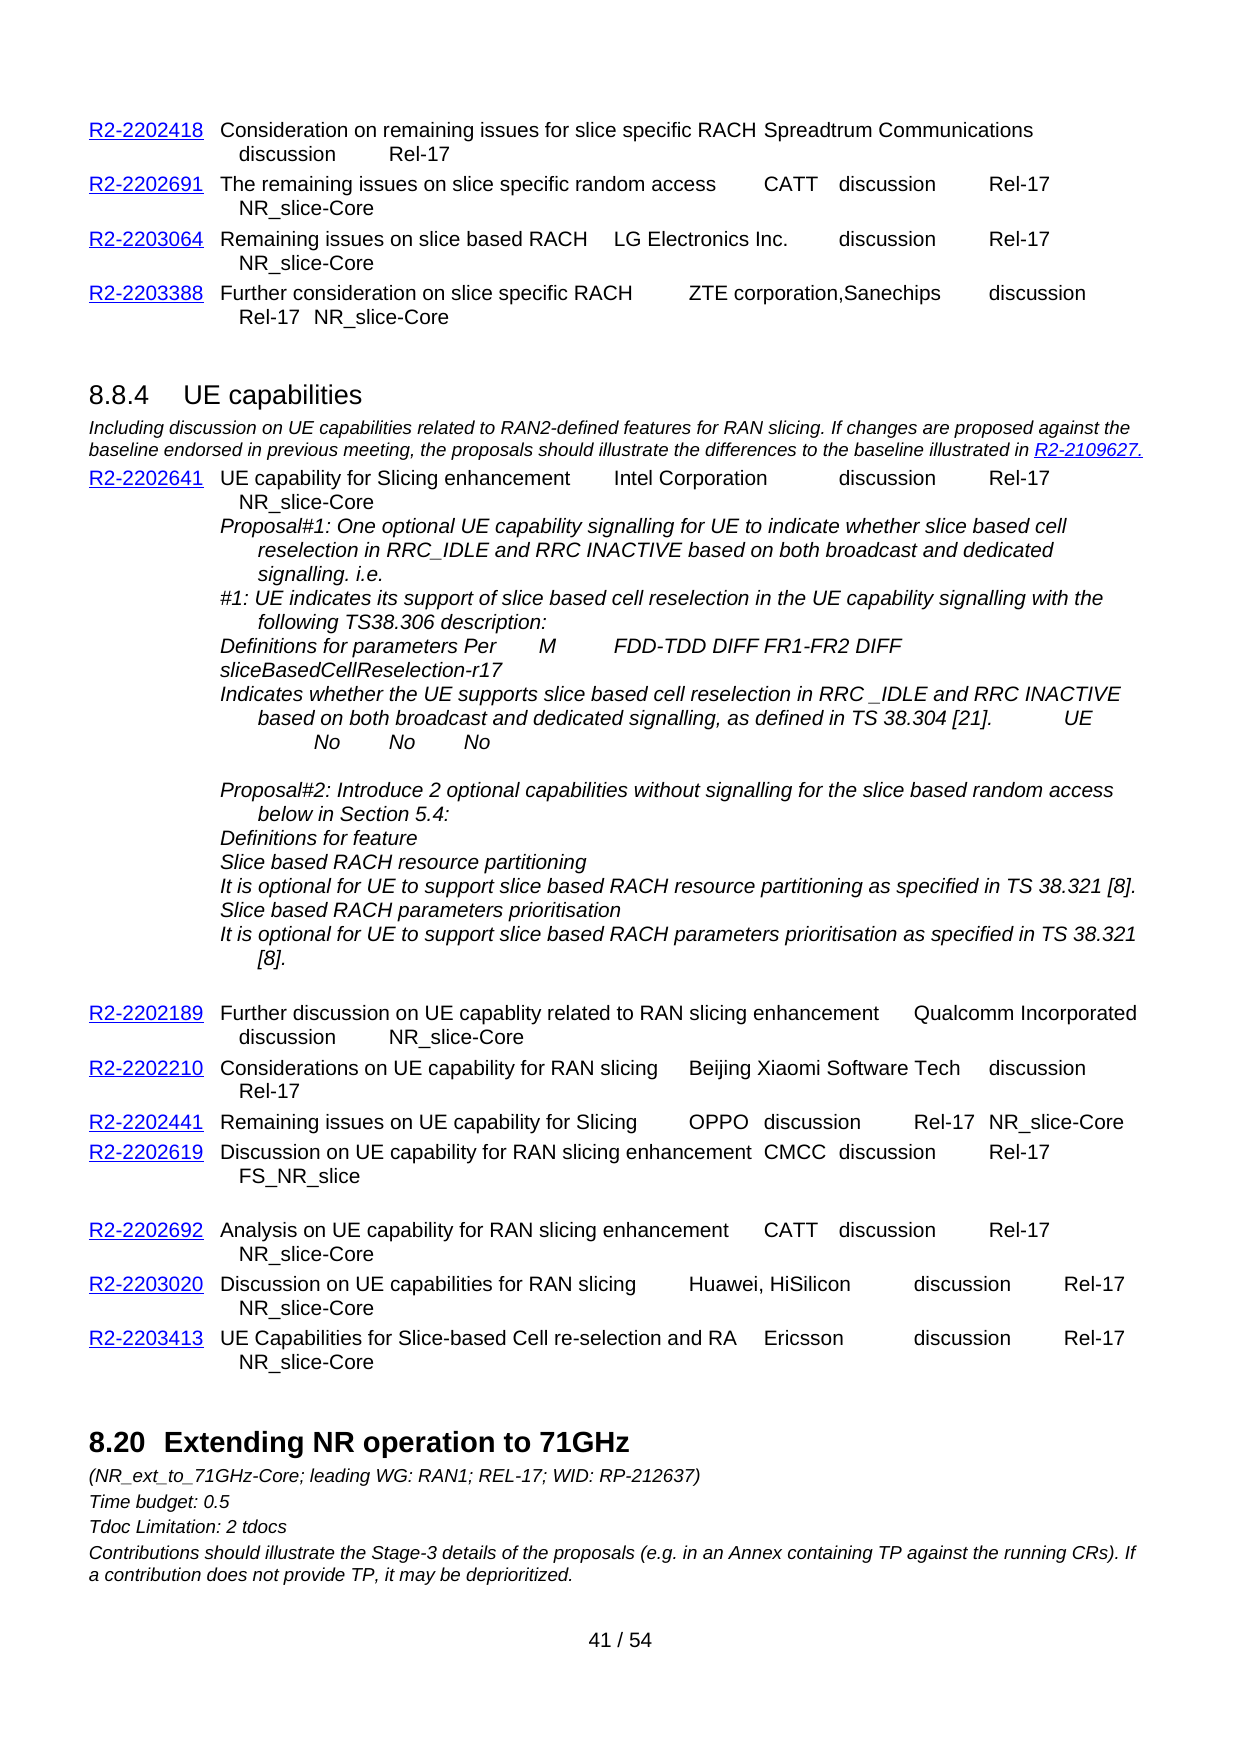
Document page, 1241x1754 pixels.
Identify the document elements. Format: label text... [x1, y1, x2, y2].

text Including discussion on UE capabilities related to RAN2-defined features for RAN slicing. If changes are proposed against the baseline endorsed in previous meeting, the proposals should illustrate the differences to the baseline illustrated in R2-2109627. [89, 417, 1152, 460]
title R2-2203064 Remaining issues on slice based RACH LG Electronics Inc. discussion Rel-17 NR_slice-Core [89, 226, 1152, 274]
title R2-2202691 The remaining issues on slice specific random access CATT discussion Rel-17 NR_slice-Core [89, 172, 1152, 220]
subtitle 8.20 Extending NR operation to 71GHz [89, 1425, 1152, 1458]
text Indicates whether the UE supports slice based cell reselection in RRC _IDLE and RRC INACTIVE based on both broadcast and dedicated signalling, as defined in TS 38.304 [21]. UE No No No [220, 682, 1152, 754]
text Definitions for feature [220, 826, 1152, 849]
title R2-2203388 Further consideration on slice specific RACH ZTE corporation,Sanechips discussion Rel-17 NR_slice-Core [89, 281, 1152, 328]
title R2-2202641 UE capability for Slicing enhancement Intel Corporation discussion Rel-17 NR_slice-Core [89, 466, 1152, 514]
text #1: UE indicates its support of slice based cell reselection in the UE capability signalling with the following TS38.306 description: [220, 586, 1152, 634]
subtitle 8.8.4 UE capabilities [89, 379, 1152, 411]
title R2-2202418 Consideration on remaining issues for slice specific RACH Spreadtrum Communications discussion Rel-17 [89, 118, 1152, 166]
text Tdoc Limitation: 2 tdocs [89, 1516, 1152, 1538]
text Time budget: 0.5 [89, 1490, 1152, 1512]
title R2-2202619 Discussion on UE capability for RAN slicing enhancement CMCC discussion Rel-17 FS_NR_slice [89, 1140, 1152, 1188]
title R2-2202441 Remaining issues on UE capability for Slicing OPPO discussion Rel-17 NR_slice-Core [89, 1109, 1152, 1133]
text It is optional for UE to support slice based RACH parameters prioritisation as specified in TS 38.321 [8]. [220, 921, 1152, 969]
text (NR_ext_to_71GHz-Core; leading WG: RAN1; REL-17; WID: RP-212637) [89, 1465, 1152, 1486]
text Proposal#1: One optional UE capability signalling for UE to indicate whether slice based cell reselection in RRC_IDLE and RRC INACTIVE based on both broadcast and dedicated signalling. i.e. [220, 514, 1152, 586]
text It is optional for UE to support slice based RACH resource partitioning as specified in TS 38.321 [8]. [220, 873, 1152, 897]
text Proposal#2: Introduce 2 optional capabilities without signalling for the slice based random access below in Section 5.4: [220, 778, 1152, 826]
text Definitions for parameters Per M FDD-TDD DIFF FR1-FR2 DIFF [220, 634, 1152, 658]
title R2-2202189 Further discussion on UE capablity related to RAN slicing enhancement Qualcomm Incorporated discussion NR_slice-Core [89, 1001, 1152, 1049]
title R2-2203020 Discussion on UE capabilities for RAN slicing Huawei, HiSilicon discussion Rel-17 NR_slice-Core [89, 1272, 1152, 1320]
text sliceBasedCellReselection-r17 [220, 658, 1152, 682]
title R2-2202692 Analysis on UE capability for RAN slicing enhancement CATT discussion Rel-17 NR_slice-Core [89, 1218, 1152, 1266]
text Contributions should illustrate the Stage-3 details of the proposals (e.g. in an Annex containing TP against the running CRs). If a contribution does not provide TP, it may be deprioritized. [89, 1542, 1152, 1585]
title R2-2203413 UE Capabilities for Slice-based Cell re-selection and RA Ericsson discussion Rel-17 NR_slice-Core [89, 1326, 1152, 1374]
text Slice based RACH parameters prioritisation [220, 897, 1152, 921]
text Slice based RACH resource partitioning [220, 849, 1152, 873]
title R2-2202210 Considerations on UE capability for RAN slicing Beijing Xiaomi Software Tech discussion Rel-17 [89, 1055, 1152, 1103]
